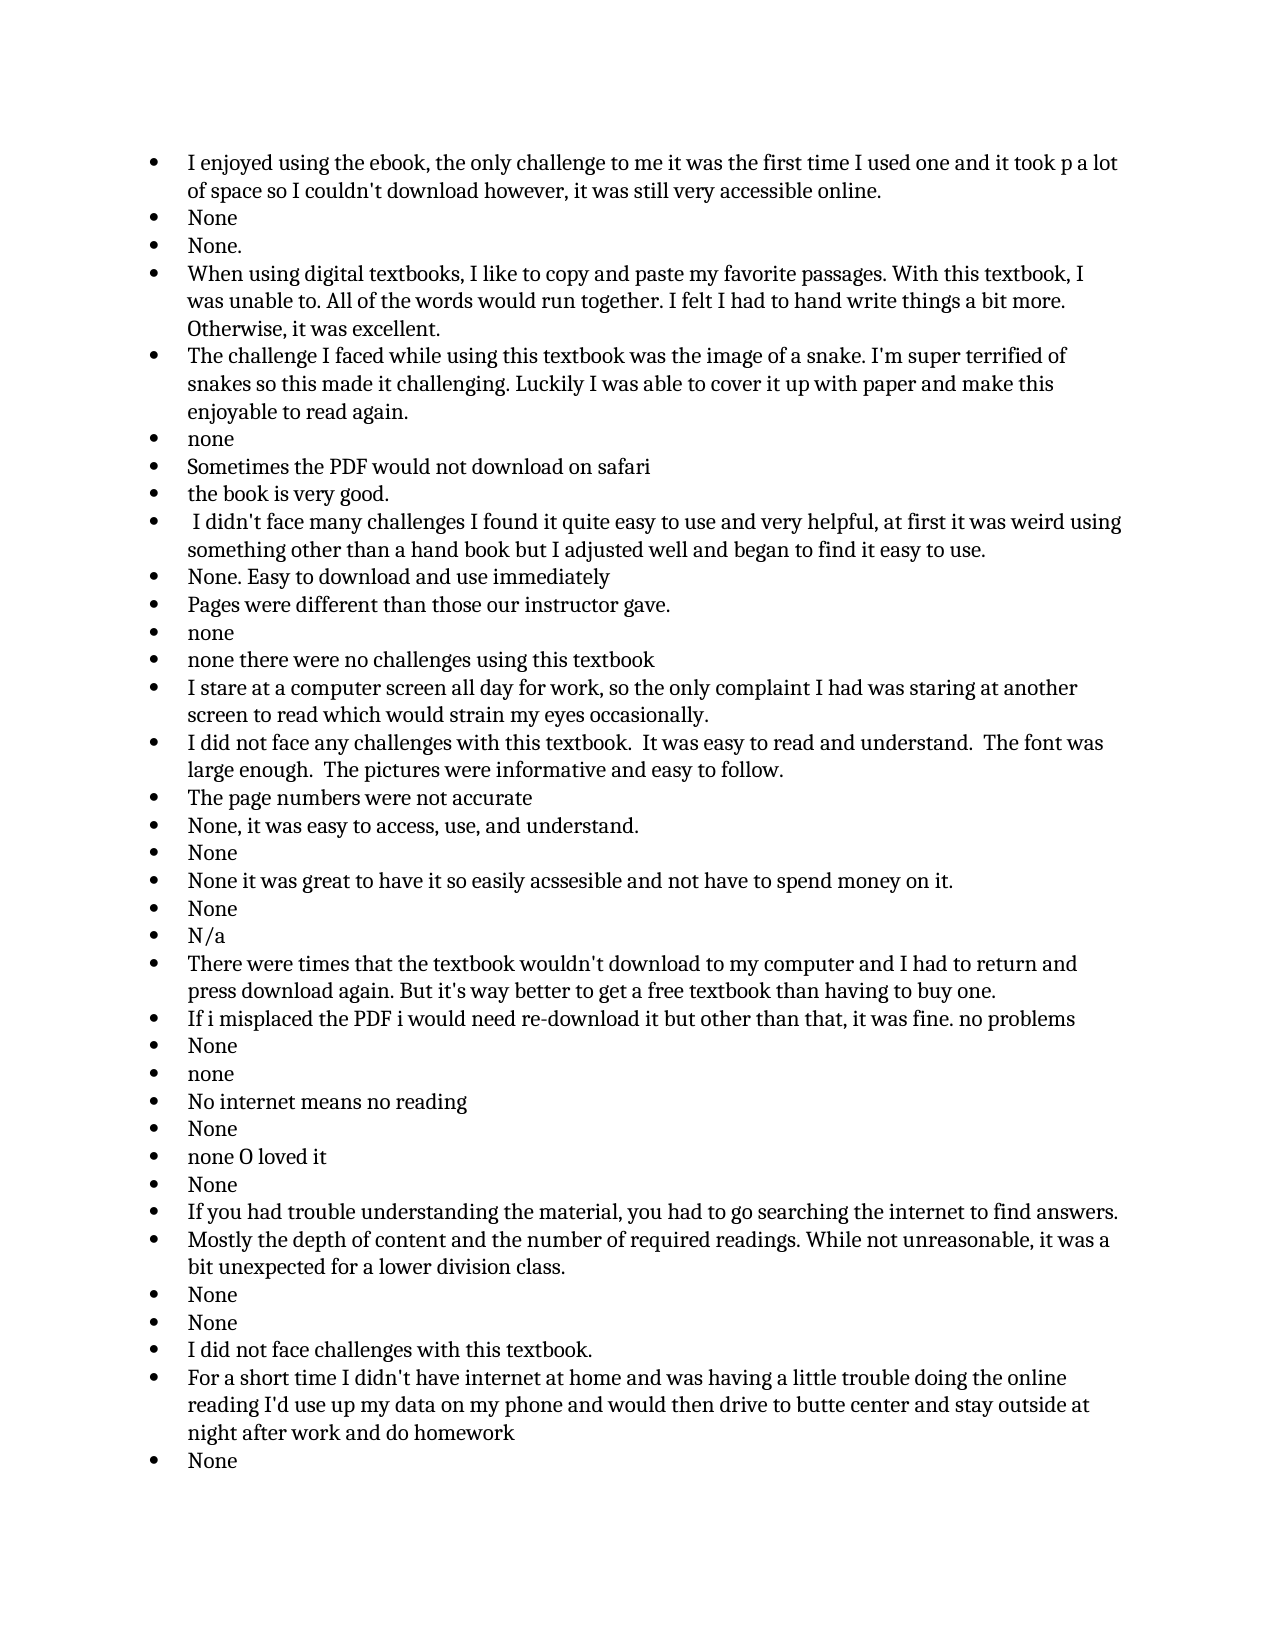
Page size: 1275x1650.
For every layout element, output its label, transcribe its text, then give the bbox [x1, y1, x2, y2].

list None [150, 895, 1125, 922]
list the book is very good. [150, 481, 1125, 508]
list none [150, 619, 1125, 646]
list If you had trouble understanding the material, you had to go searching the internet to find answers. [150, 1199, 1125, 1225]
list none there were no challenges using this textbook [150, 647, 1125, 673]
list I stare at a computer screen all day for work, so the only complaint I had was staring at another screen to read which would strain my eyes occasionally. [150, 674, 1125, 728]
list None [150, 205, 1125, 232]
list Pages were different than those our instructor gave. [150, 592, 1125, 618]
list None [150, 840, 1125, 866]
list None [150, 1033, 1125, 1060]
list No internet means no reading [150, 1088, 1125, 1115]
list none [150, 426, 1125, 452]
list If i misplaced the PDF i would need re-download it but other than that, it was fine. no problems [150, 1006, 1125, 1032]
list The challenge I faced while using this textbook was the image of a snake. I'm super terrified of snakes so this made it challenging. Luckily I was able to cover it up with paper and make this enjoyable to read again. [150, 343, 1125, 425]
list None. Easy to download and use immediately [150, 564, 1125, 590]
list None [150, 1116, 1125, 1142]
list There were times that the textbook wouldn't download to my computer and I had to return and press download again. But it's way better to get a free textbook than having to buy one. [150, 951, 1125, 1004]
list none [150, 1061, 1125, 1087]
list None [150, 1171, 1125, 1198]
list None it was great to have it so easily acssesible and not have to spend money on it. [150, 868, 1125, 894]
list None [150, 1309, 1125, 1336]
list I did not face any challenges with this textbook. It was easy to read and understand. The font was large enough. The pictures were informative and easy to follow. [150, 730, 1125, 784]
list I enjoyed using the ebook, the only challenge to me it was the first time I used one and it took p a lot of space so I couldn't download however, it was still very accessible online. [150, 150, 1125, 204]
list none O loved it [150, 1144, 1125, 1170]
list I did not face challenges with this textbook. [150, 1337, 1125, 1363]
list The page numbers were not accurate [150, 785, 1125, 811]
list Sometimes the PDF would not download on safari [150, 454, 1125, 480]
list None [150, 1447, 1125, 1474]
list None, it was easy to access, use, and understand. [150, 812, 1125, 839]
list None [150, 1282, 1125, 1308]
list N/a [150, 923, 1125, 949]
list Mostly the depth of content and the number of required readings. While not unreasonable, it was a bit unexpected for a lower division class. [150, 1227, 1125, 1281]
list When using digital textbooks, I like to copy and paste my favorite passages. With this textbook, I was unable to. All of the words would run together. I felt I had to hand write things a bit more. Otherwise, it was excellent. [150, 260, 1125, 342]
list None. [150, 233, 1125, 259]
list For a short time I didn't have internet at home and was having a little trouble doing the online reading I'd use up my data on my phone and would then drive to butte center and stay outside at night after work and do homework [150, 1364, 1125, 1446]
list I didn't face many challenges I found it quite easy to use and very helpful, at first it was weird using something other than a hand book but I adjusted well and began to find it easy to use. [150, 509, 1125, 563]
